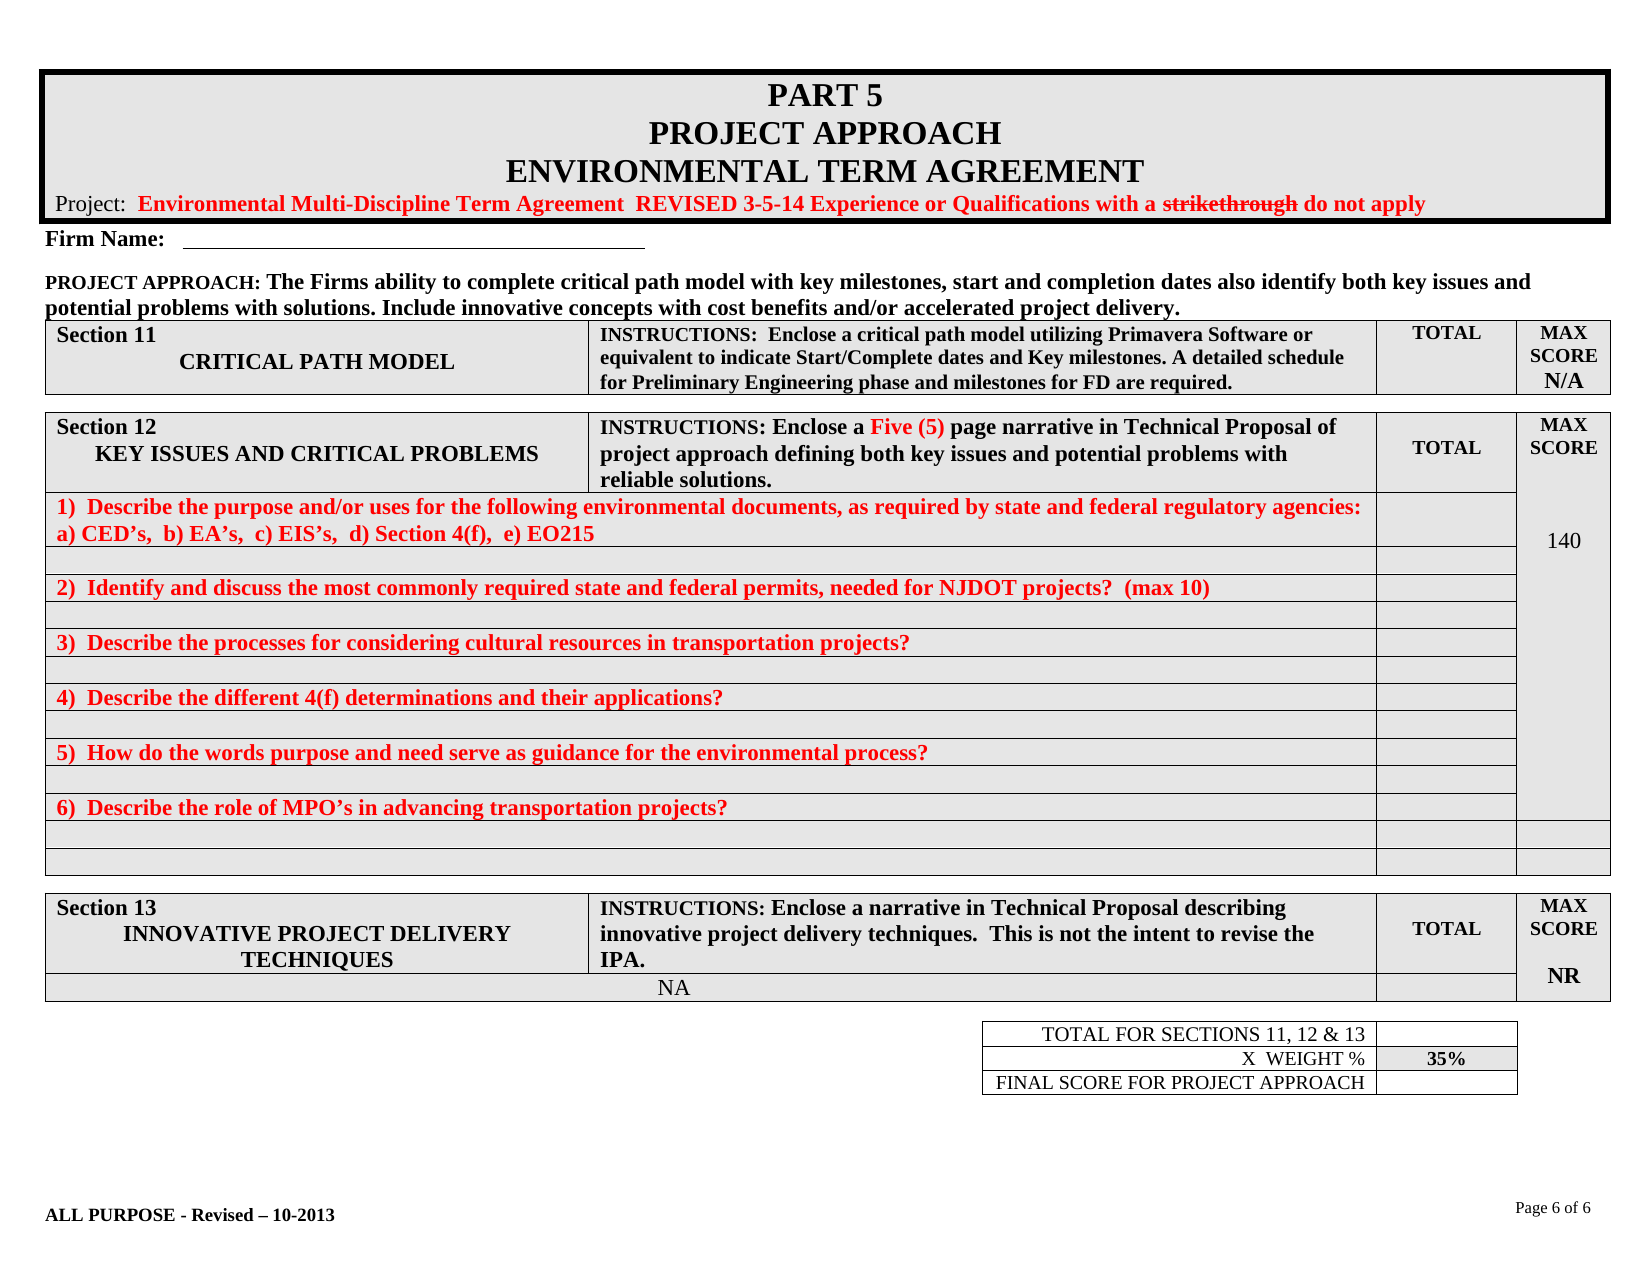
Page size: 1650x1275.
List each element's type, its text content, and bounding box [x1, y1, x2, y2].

table_cell 5) How do the words purpose and need serve as guidance for the environmental process? [46, 739, 1376, 765]
table_cell FINAL SCORE FOR PROJECT APPROACH [983, 1071, 1376, 1093]
table_cell [1377, 849, 1516, 875]
table_header Section 13 INNOVATIVE PROJECT DELIVERY TECHNIQUES [46, 894, 588, 973]
subtitle Firm Name: [45, 224, 1605, 251]
table_header INSTRUCTIONS: Enclose a Five (5) page narrative in Technical Proposal of project approach defining both key issues and potential problems with reliable solutions. [589, 413, 1376, 492]
table_cell [1517, 849, 1610, 875]
table_cell 35% [1377, 1047, 1517, 1070]
table_header [1377, 1022, 1517, 1046]
text Project: Environmental Multi-Discipline Term Agreement REVISED 3-5-14 Experience or Qualifications with a strikethrough do not apply [45, 184, 1605, 218]
table_header MAX SCORE NR [1517, 894, 1610, 1001]
text ENVIRONMENTAL TERM AGREEMENT [45, 152, 1605, 184]
table_cell [1377, 821, 1516, 847]
table_cell 3) Describe the processes for considering cultural resources in transportation projects? [46, 629, 1376, 656]
table_cell [46, 602, 1376, 628]
table_cell [1517, 821, 1610, 847]
subtitle PROJECT APPROACH [45, 113, 1605, 152]
table_header INSTRUCTIONS: Enclose a narrative in Technical Proposal describing innovative project delivery techniques. This is not the intent to revise the IPA. [589, 894, 1376, 973]
table_cell 1) Describe the purpose and/or uses for the following environmental documents, as required by state and federal regulatory agencies: a) CED’s, b) EA’s, c) EIS’s, d) Section 4(f), e) EO215 [46, 493, 1376, 546]
table_cell [1377, 629, 1516, 656]
table_cell 4) Describe the different 4(f) determinations and their applications? [46, 684, 1376, 710]
table_cell [1377, 575, 1516, 601]
table_header Section 11 CRITICAL PATH MODEL [46, 321, 588, 394]
table_cell [1377, 684, 1516, 710]
table_header TOTAL [1377, 321, 1516, 394]
table_cell X WEIGHT % [983, 1047, 1376, 1070]
table_header TOTAL [1377, 413, 1516, 492]
table_cell [46, 547, 1376, 573]
table_cell [1377, 739, 1516, 765]
table_cell [1377, 1071, 1517, 1093]
table_cell NA [46, 974, 1376, 1001]
table_cell 6) Describe the role of MPO’s in advancing transportation projects? [46, 794, 1376, 820]
subtitle PART 5 [45, 75, 1605, 113]
table_header MAX SCORE 140 [1517, 413, 1610, 820]
table_cell [1377, 794, 1516, 820]
table_cell [1377, 766, 1516, 793]
table_cell [1377, 547, 1516, 573]
table_cell [46, 657, 1376, 683]
text PROJECT APPROACH: The Firms ability to complete critical path model with key milestones, start and completion dates also identify both key issues and potential problems with solutions. Include innovative concepts with cost benefits and/or accelerated project delivery. [45, 268, 1605, 320]
table_cell [1377, 657, 1516, 683]
table_header MAX SCORE N/A [1517, 321, 1610, 394]
table_cell [46, 849, 1376, 875]
table_cell [46, 821, 1376, 847]
table_cell [46, 766, 1376, 793]
table_cell [1377, 493, 1516, 546]
table_cell [1377, 602, 1516, 628]
table_cell [1377, 711, 1516, 738]
table_header TOTAL [1377, 894, 1516, 973]
table_cell 2) Identify and discuss the most commonly required state and federal permits, needed for NJDOT projects? (max 10) [46, 575, 1376, 601]
table_header Section 12 KEY ISSUES AND CRITICAL PROBLEMS [46, 413, 588, 492]
table_cell [1377, 974, 1516, 1001]
table_header INSTRUCTIONS: Enclose a critical path model utilizing Primavera Software or equivalent to indicate Start/Complete dates and Key milestones. A detailed schedule for Preliminary Engineering phase and milestones for FD are required. [589, 321, 1376, 394]
table_cell [46, 711, 1376, 738]
table_header TOTAL FOR SECTIONS 11, 12 & 13 [983, 1022, 1376, 1046]
